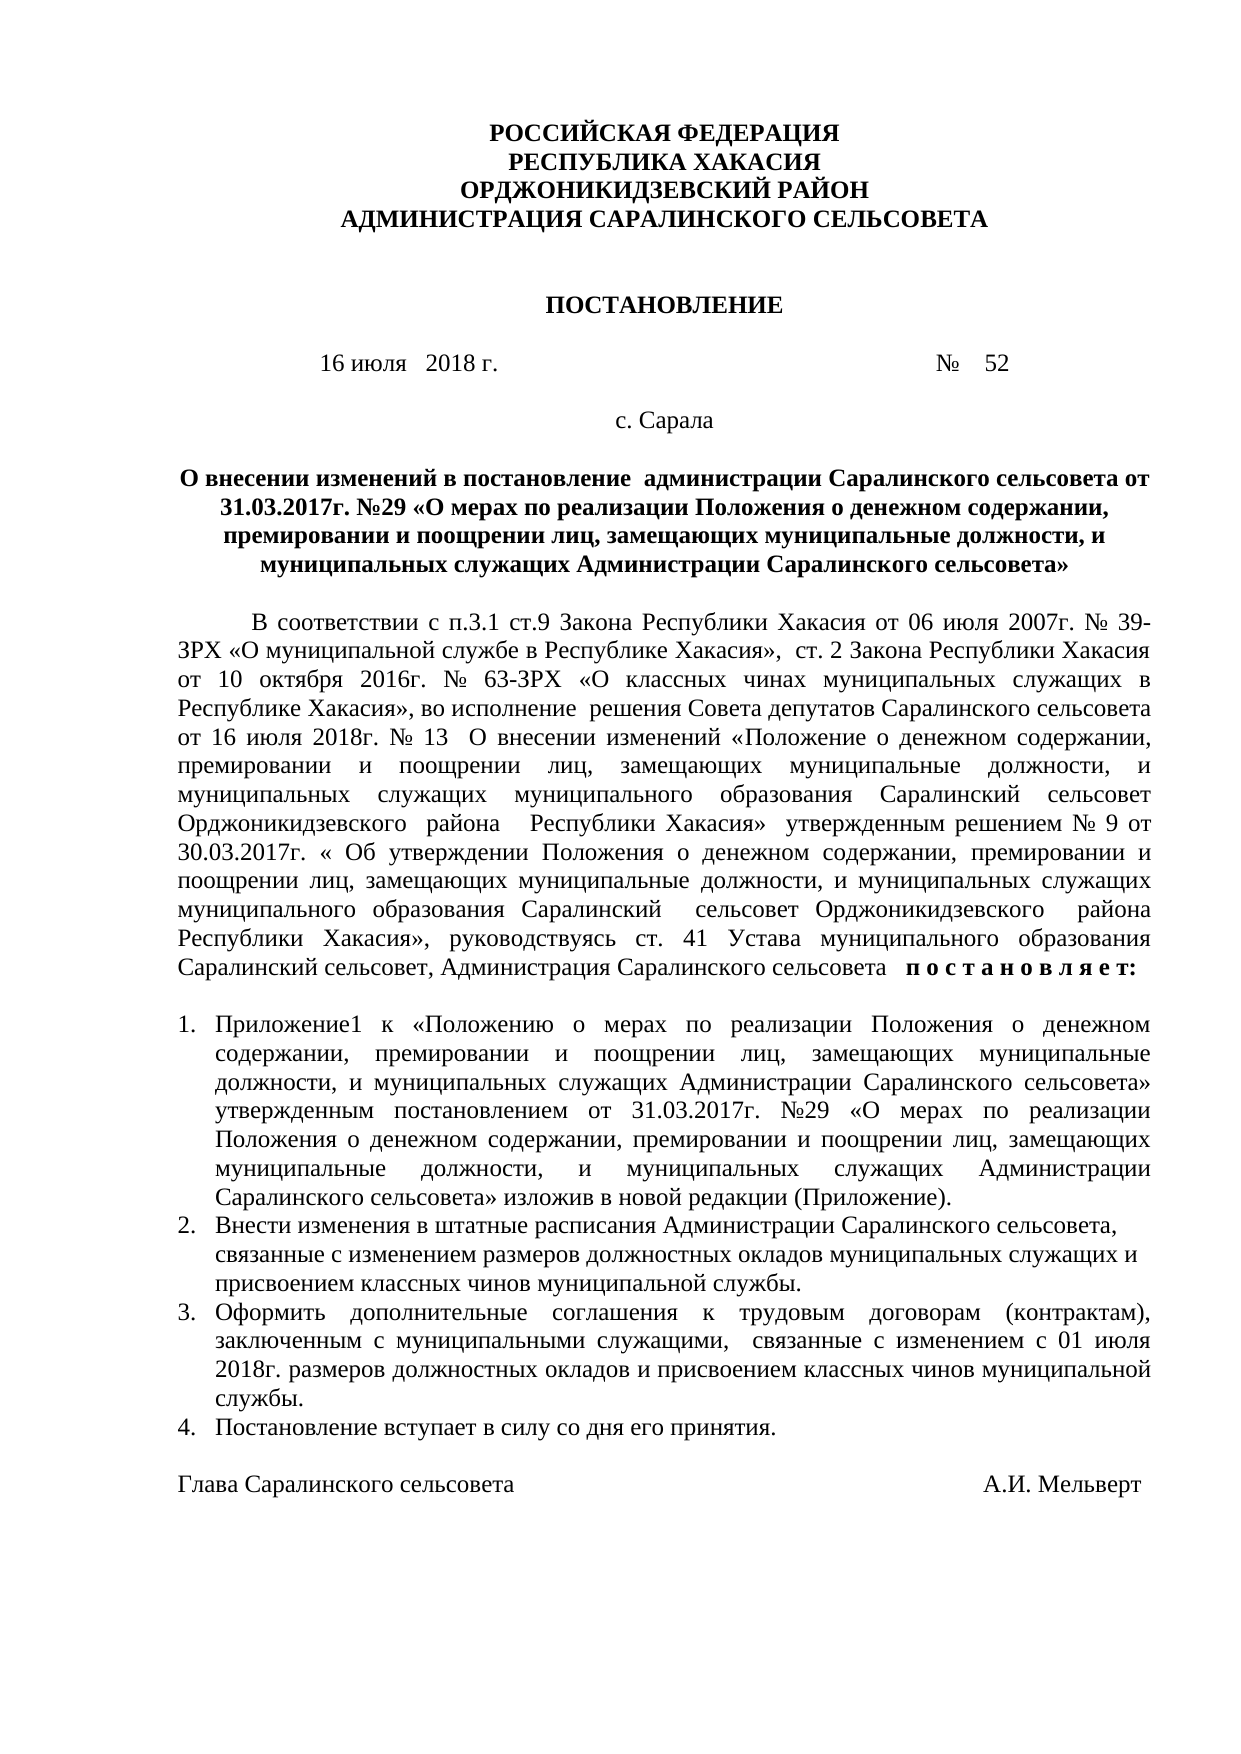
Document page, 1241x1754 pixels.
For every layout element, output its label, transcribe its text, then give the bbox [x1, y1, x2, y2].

text В соответствии с п.3.1 ст.9 Закона Республики Хакасия от 06 июля 2007г. № 39-ЗРХ «О муниципальной службе в Республике Хакасия», ст. 2 Закона Республики Хакасия от 10 октября 2016г. № 63-ЗРХ «О классных чинах муниципальных служащих в Республике Хакасия», во исполнение решения Совета депутатов Саралинского сельсовета от 16 июля 2018г. № 13 О внесении изменений «Положение о денежном содержании, премировании и поощрении лиц, замещающих муниципальные должности, и муниципальных служащих муниципального образования Саралинский сельсовет Орджоникидзевского района Республики Хакасия» утвержденным решением № 9 от 30.03.2017г. « Об утверждении Положения о денежном содержании, премировании и поощрении лиц, замещающих муниципальные должности, и муниципальных служащих муниципального образования Саралинский сельсовет Орджоникидзевского района Республики Хакасия», руководствуясь ст. 41 Устава муниципального образования Саралинский сельсовет, Администрация Саралинского сельсовета п о с т а н о в л я е т: [177, 607, 1152, 981]
text РОССИЙСКАЯ ФЕДЕРАЦИЯ [177, 118, 1152, 147]
list Оформить дополнительные соглашения к трудовым договорам (контрактам), заключенным с муниципальными служащими, связанные с изменением с 01 июля 2018г. размеров должностных окладов и присвоением классных чинов муниципальной службы. [177, 1297, 1152, 1412]
text РЕСПУБЛИКА ХАКАСИЯ [177, 147, 1152, 176]
list Внести изменения в штатные расписания Администрации Саралинского сельсовета, связанные с изменением размеров должностных окладов муниципальных служащих и присвоением классных чинов муниципальной службы. [177, 1211, 1152, 1297]
text О внесении изменений в постановление администрации Саралинского сельсовета от 31.03.2017г. №29 «О мерах по реализации Положения о денежном содержании, премировании и поощрении лиц, замещающих муниципальные должности, и муниципальных служащих Администрации Саралинского сельсовета» [177, 463, 1152, 578]
text ОРДЖОНИКИДЗЕВСКИЙ РАЙОН [177, 176, 1152, 204]
list Постановление вступает в силу со дня его принятия. [177, 1412, 1152, 1441]
text ПОСТАНОВЛЕНИЕ [177, 291, 1152, 319]
text АДМИНИСТРАЦИЯ САРАЛИНСКОГО СЕЛЬСОВЕТА [177, 204, 1152, 233]
text с. Сарала [177, 406, 1152, 434]
text Глава Саралинского сельсовета А.И. Мельверт [177, 1469, 1152, 1498]
text 16 июля 2018 г. № 52 [177, 348, 1152, 377]
list Приложение1 к «Положению о мерах по реализации Положения о денежном содержании, премировании и поощрении лиц, замещающих муниципальные должности, и муниципальных служащих Администрации Саралинского сельсовета» утвержденным постановлением от 31.03.2017г. №29 «О мерах по реализации Положения о денежном содержании, премировании и поощрении лиц, замещающих муниципальные должности, и муниципальных служащих Администрации Саралинского сельсовета» изложив в новой редакции (Приложение). [177, 1009, 1152, 1211]
